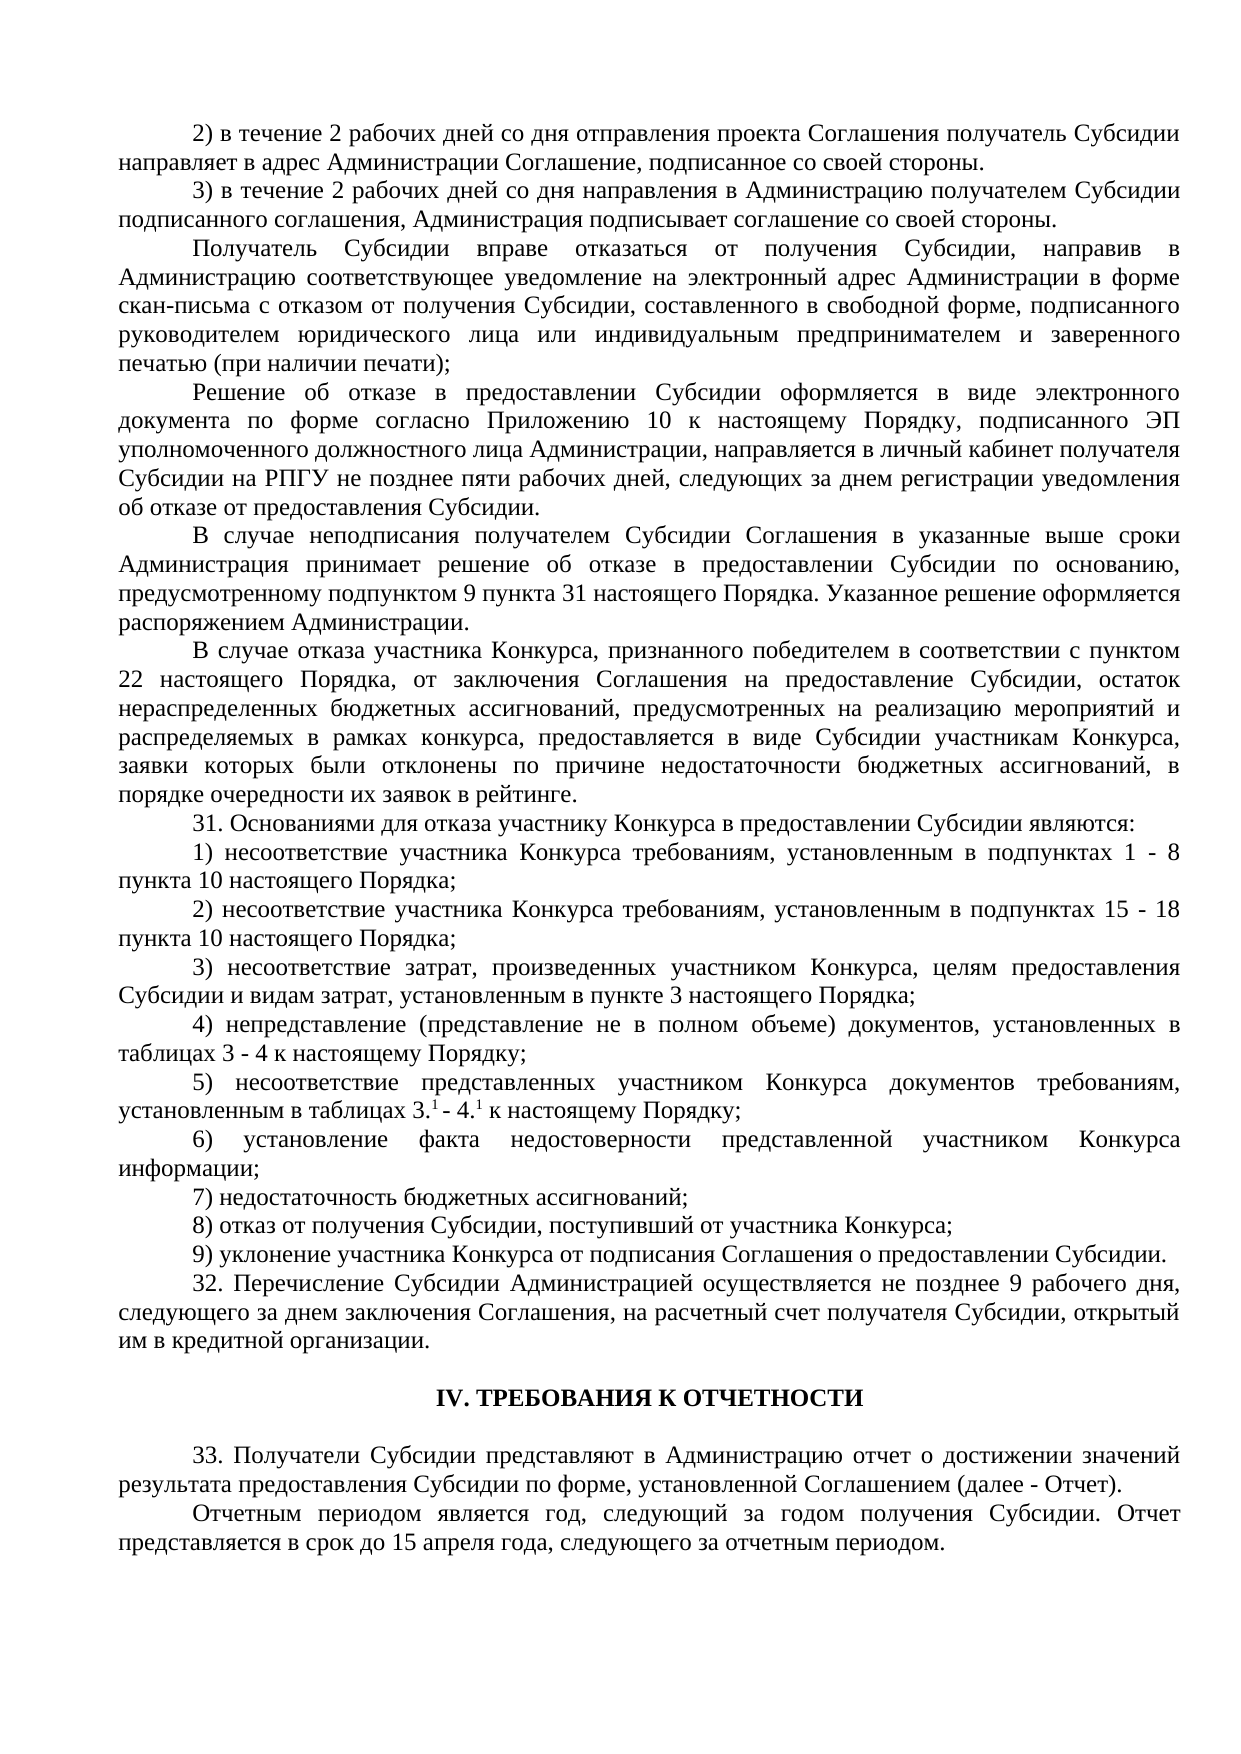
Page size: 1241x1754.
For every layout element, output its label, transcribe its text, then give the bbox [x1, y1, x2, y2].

text 32. Перечисление Субсидии Администрацией осуществляется не позднее 9 рабочего дня, следующего за днем заключения Соглашения, на расчетный счет получателя Субсидии, открытый им в кредитной организации. [118, 1268, 1181, 1354]
text 33. Получатели Субсидии представляют в Администрацию отчет о достижении значений результата предоставления Субсидии по форме, установленной Соглашением (далее - Отчет). [118, 1441, 1181, 1498]
text 2) в течение 2 рабочих дней со дня отправления проекта Соглашения получатель Субсидии направляет в адрес Администрации Соглашение, подписанное со своей стороны. [118, 118, 1181, 176]
text 9) уклонение участника Конкурса от подписания Соглашения о предоставлении Субсидии. [118, 1239, 1181, 1268]
text 6) установление факта недостоверности представленной участником Конкурса информации; [118, 1124, 1181, 1182]
text 4) непредставление (представление не в полном объеме) документов, установленных в таблицах 3 - 4 к настоящему Порядку; [118, 1009, 1181, 1067]
text В случае отказа участника Конкурса, признанного победителем в соответствии с пунктом 22 настоящего Порядка, от заключения Соглашения на предоставление Субсидии, остаток нераспределенных бюджетных ассигнований, предусмотренных на реализацию мероприятий и распределяемых в рамках конкурса, предоставляется в виде Субсидии участникам Конкурса, заявки которых были отклонены по причине недостаточности бюджетных ассигнований, в порядке очередности их заявок в рейтинге. [118, 636, 1181, 808]
text 2) несоответствие участника Конкурса требованиям, установленным в подпунктах 15 - 18 пункта 10 настоящего Порядка; [118, 894, 1181, 952]
text 3) несоответствие затрат, произведенных участником Конкурса, целям предоставления Субсидии и видам затрат, установленным в пункте 3 настоящего Порядка; [118, 952, 1181, 1009]
text Решение об отказе в предоставлении Субсидии оформляется в виде электронного документа по форме согласно Приложению 10 к настоящему Порядку, подписанного ЭП уполномоченного должностного лица Администрации, направляется в личный кабинет получателя Субсидии на РПГУ не позднее пяти рабочих дней, следующих за днем регистрации уведомления об отказе от предоставления Субсидии. [118, 377, 1181, 521]
text 3) в течение 2 рабочих дней со дня направления в Администрацию получателем Субсидии подписанного соглашения, Администрация подписывает соглашение со своей стороны. [118, 176, 1181, 233]
text 31. Основаниями для отказа участнику Конкурса в предоставлении Субсидии являются: [118, 808, 1181, 837]
text 5) несоответствие представленных участником Конкурса документов требованиям, установленным в таблицах 3.1 - 4.1 к настоящему Порядку; [118, 1067, 1181, 1124]
text Отчетным периодом является год, следующий за годом получения Субсидии. Отчет представляется в срок до 15 апреля года, следующего за отчетным периодом. [118, 1498, 1181, 1556]
text 8) отказ от получения Субсидии, поступивший от участника Конкурса; [118, 1211, 1181, 1239]
text Получатель Субсидии вправе отказаться от получения Субсидии, направив в Администрацию соответствующее уведомление на электронный адрес Администрации в форме скан-письма с отказом от получения Субсидии, составленного в свободной форме, подписанного руководителем юридического лица или индивидуальным предпринимателем и заверенного печатью (при наличии печати); [118, 233, 1181, 377]
text В случае неподписания получателем Субсидии Соглашения в указанные выше сроки Администрация принимает решение об отказе в предоставлении Субсидии по основанию, предусмотренному подпунктом 9 пункта 31 настоящего Порядка. Указанное решение оформляется распоряжением Администрации. [118, 521, 1181, 636]
text 1) несоответствие участника Конкурса требованиям, установленным в подпунктах 1 - 8 пункта 10 настоящего Порядка; [118, 837, 1181, 894]
text 7) недостаточность бюджетных ассигнований; [118, 1182, 1181, 1211]
title IV. ТРЕБОВАНИЯ К ОТЧЕТНОСТИ [118, 1383, 1181, 1412]
